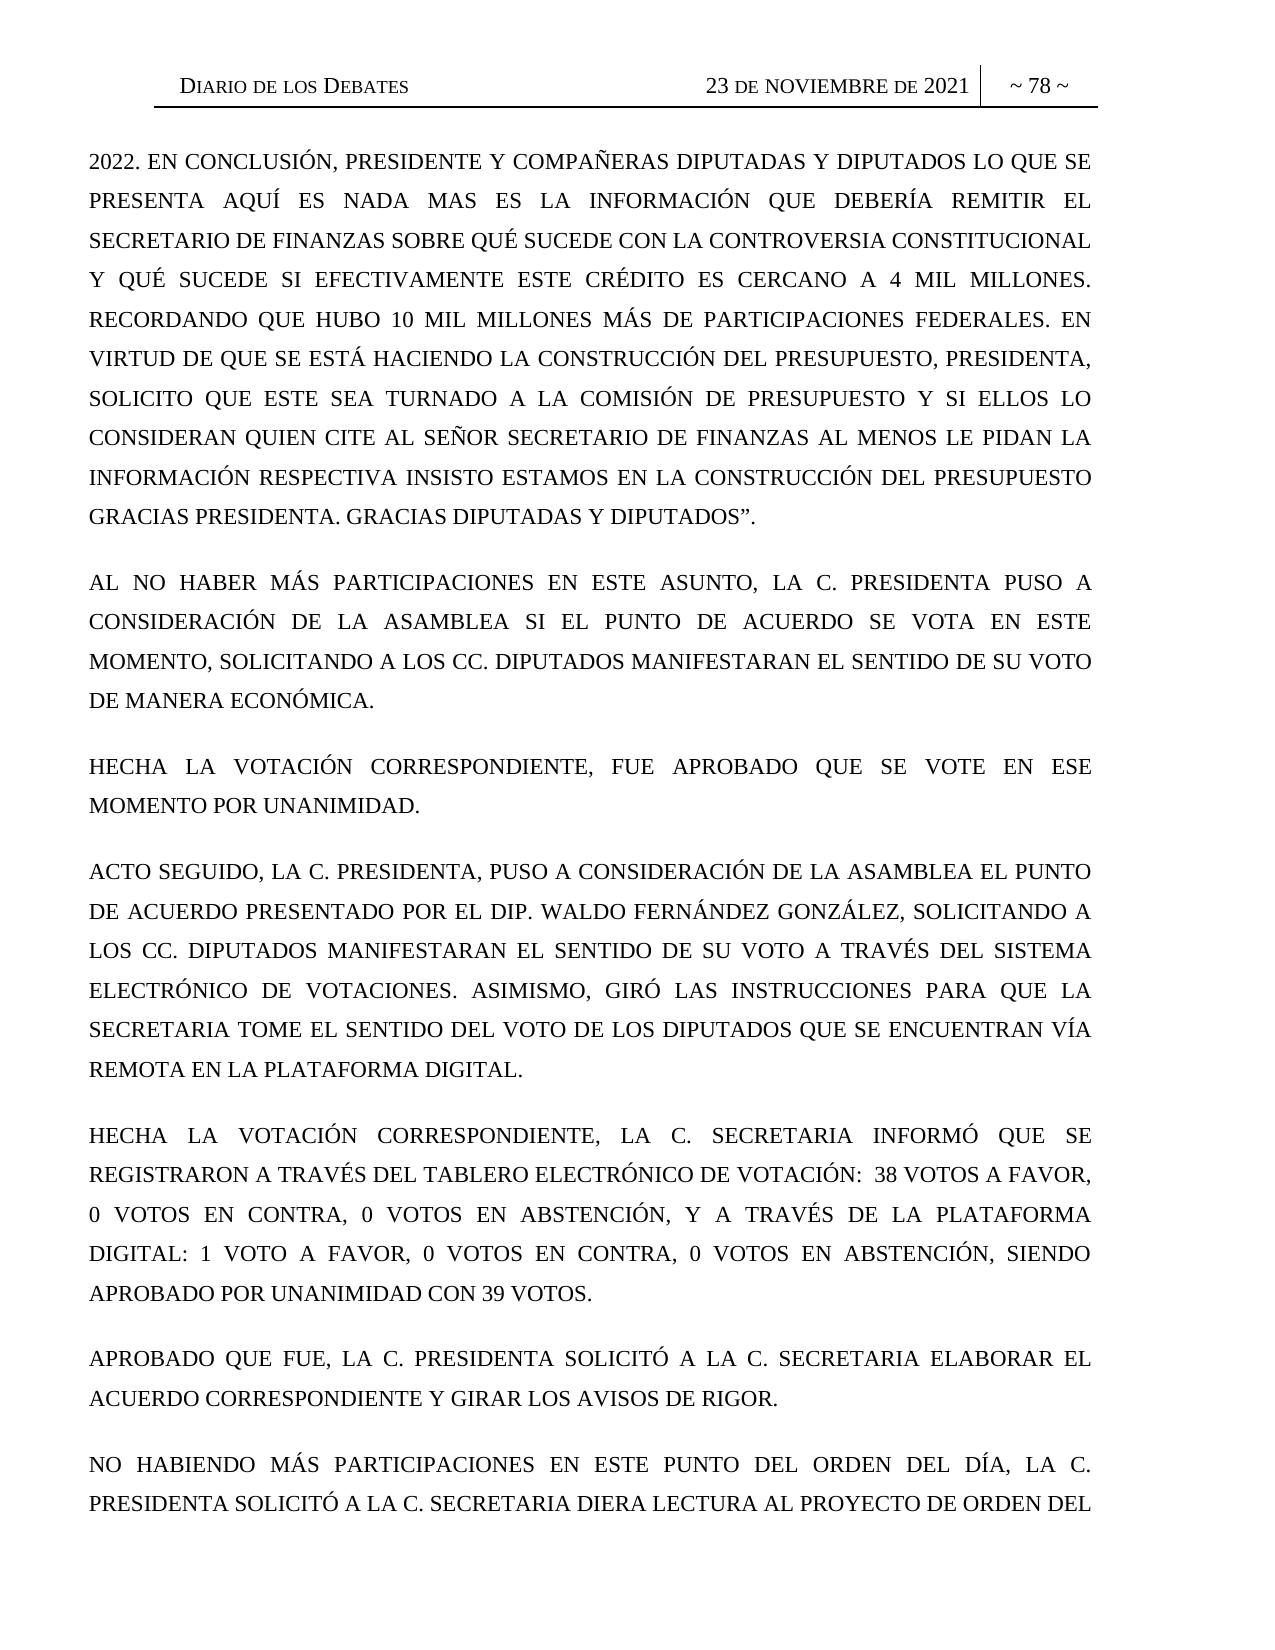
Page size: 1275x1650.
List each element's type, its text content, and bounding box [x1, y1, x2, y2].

text APROBADO QUE FUE, LA C. PRESIDENTA SOLICITÓ A LA C. SECRETARIA ELABORAR EL ACUERDO CORRESPONDIENTE Y GIRAR LOS AVISOS DE RIGOR. [89, 1345, 1093, 1411]
text HECHA LA VOTACIÓN CORRESPONDIENTE, FUE APROBADO QUE SE VOTE EN ESE MOMENTO POR UNANIMIDAD. [89, 753, 1093, 819]
text AL NO HABER MÁS PARTICIPACIONES EN ESTE ASUNTO, LA C. PRESIDENTA PUSO A CONSIDERACIÓN DE LA ASAMBLEA SI EL PUNTO DE ACUERDO SE VOTA EN ESTE MOMENTO, SOLICITANDO A LOS CC. DIPUTADOS MANIFESTARAN EL SENTIDO DE SU VOTO DE MANERA ECONÓMICA. [89, 569, 1093, 714]
text ACTO SEGUIDO, LA C. PRESIDENTA, PUSO A CONSIDERACIÓN DE LA ASAMBLEA EL PUNTO DE ACUERDO PRESENTADO POR EL DIP. WALDO FERNÁNDEZ GONZÁLEZ, SOLICITANDO A LOS CC. DIPUTADOS MANIFESTARAN EL SENTIDO DE SU VOTO A TRAVÉS DEL SISTEMA ELECTRÓNICO DE VOTACIONES. ASIMISMO, GIRÓ LAS INSTRUCCIONES PARA QUE LA SECRETARIA TOME EL SENTIDO DEL VOTO DE LOS DIPUTADOS QUE SE ENCUENTRAN VÍA REMOTA EN LA PLATAFORMA DIGITAL. [89, 858, 1093, 1082]
text HECHA LA VOTACIÓN CORRESPONDIENTE, LA C. SECRETARIA INFORMÓ QUE SE REGISTRARON A TRAVÉS DEL TABLERO ELECTRÓNICO DE VOTACIÓN: 38 VOTOS A FAVOR, 0 VOTOS EN CONTRA, 0 VOTOS EN ABSTENCIÓN, Y A TRAVÉS DE LA PLATAFORMA DIGITAL: 1 VOTO A FAVOR, 0 VOTOS EN CONTRA, 0 VOTOS EN ABSTENCIÓN, SIENDO APROBADO POR UNANIMIDAD CON 39 VOTOS. [89, 1122, 1093, 1306]
